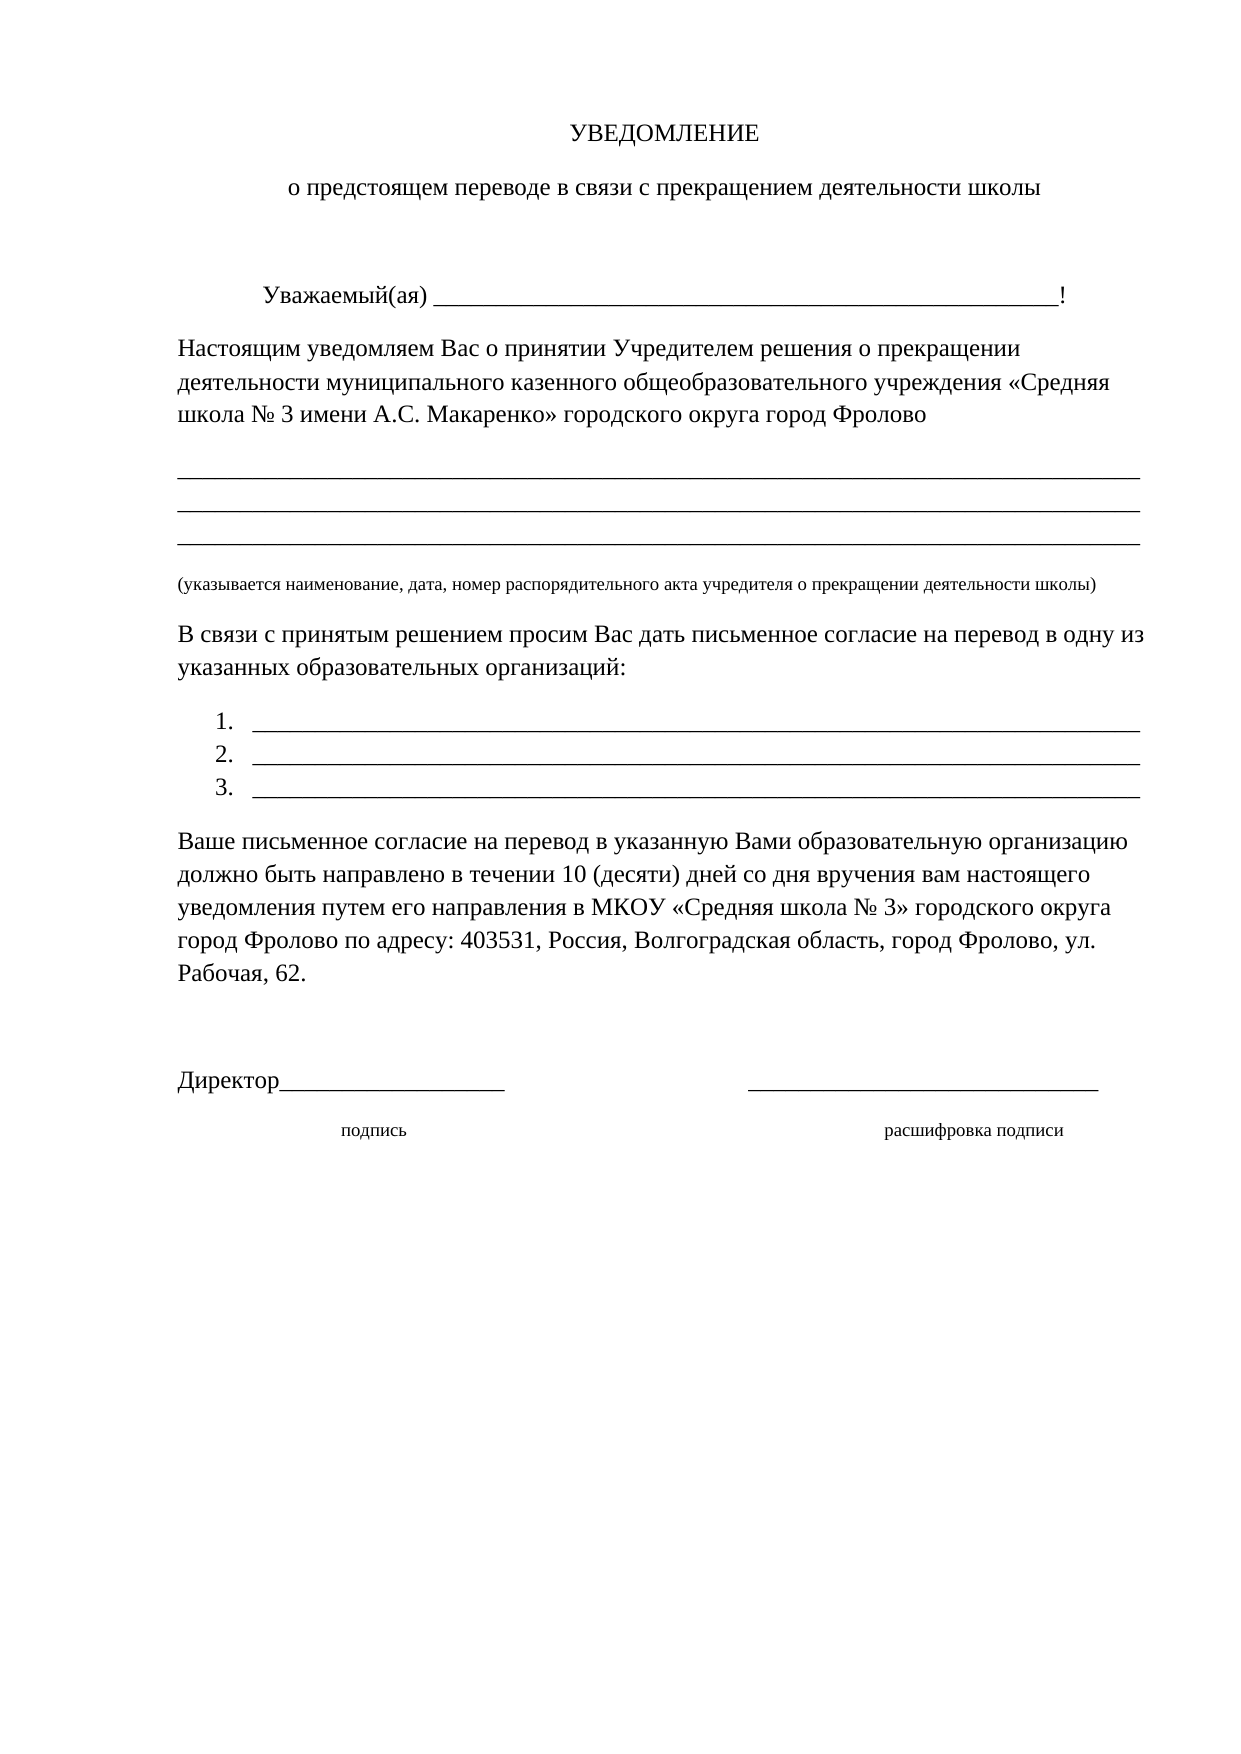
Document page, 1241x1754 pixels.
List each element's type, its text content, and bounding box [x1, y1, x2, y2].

list _______________________________________________________________________ [215, 772, 1152, 801]
text Настоящим уведомляем Вас о принятии Учредителем решения о прекращении деятельности муниципального казенного общеобразовательного учреждения «Средняя школа № 3 имени А.С. Макаренко» городского округа город Фролово [177, 333, 1152, 428]
text Директор__________________ ____________________________ [177, 1066, 1152, 1094]
text подпись расшифровка подписи [177, 1119, 1152, 1141]
text Ваше письменное согласие на перевод в указанную Вами образовательную организацию должно быть направлено в течении 10 (десяти) дней со дня вручения вам настоящего уведомления путем его направления в МКОУ «Средняя школа № 3» городского округа город Фролово по адресу: 403531, Россия, Волгоградская область, город Фролово, ул. Рабочая, 62. [177, 826, 1152, 987]
text (указывается наименование, дата, номер распорядительного акта учредителя о прекращении деятельности школы) [177, 573, 1152, 595]
text о предстоящем переводе в связи с прекращением деятельности школы [177, 172, 1152, 201]
text Уважаемый(ая) __________________________________________________! [177, 280, 1152, 308]
list _______________________________________________________________________ [215, 739, 1152, 768]
text _______________________________________________________________________________________________________________________________________________________________________________________________________________________________________ [177, 453, 1152, 548]
list _______________________________________________________________________ [215, 706, 1152, 734]
text УВЕДОМЛЕНИЕ [177, 118, 1152, 147]
text В связи с принятым решением просим Вас дать письменное согласие на перевод в одну из указанных образовательных организаций: [177, 619, 1152, 681]
